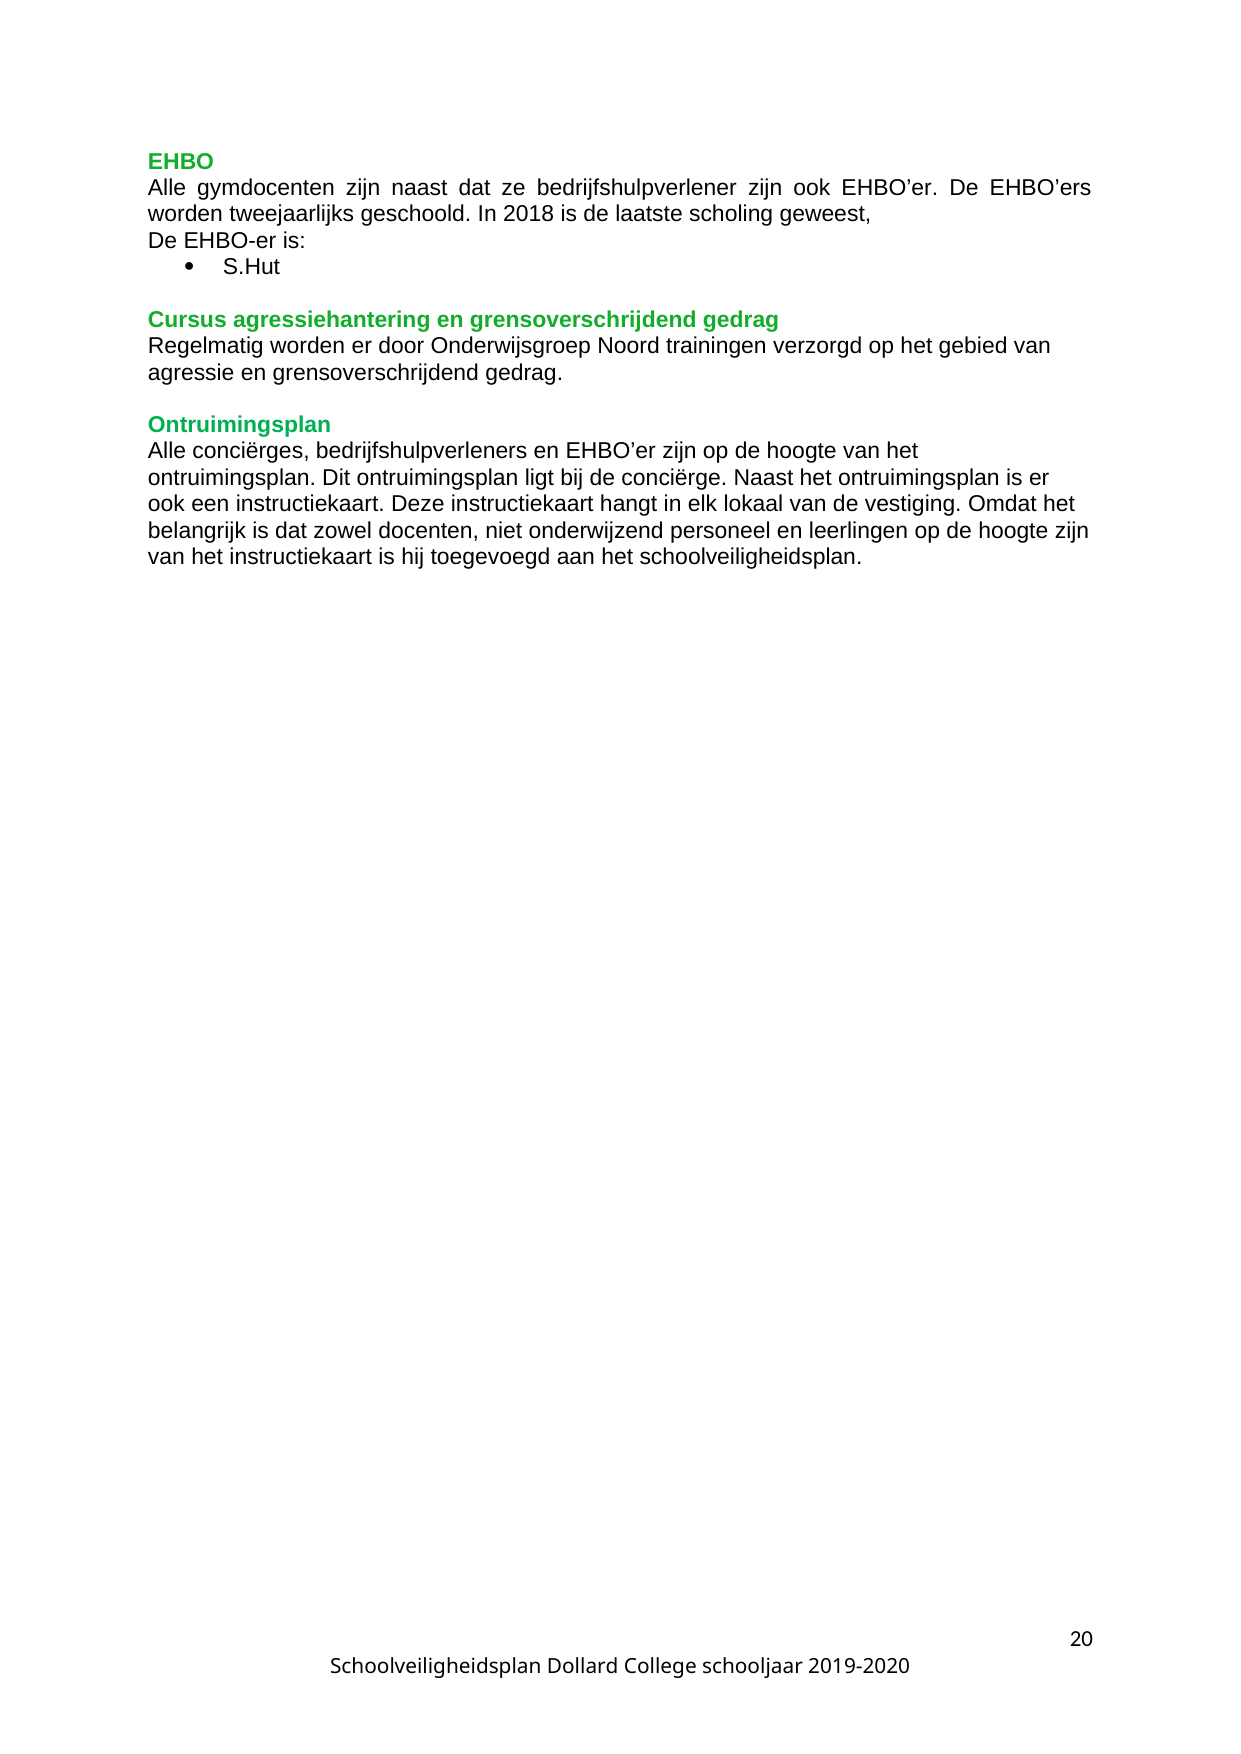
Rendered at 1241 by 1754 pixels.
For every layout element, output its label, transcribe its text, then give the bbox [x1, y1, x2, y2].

text Ontruimingsplan [148, 411, 1093, 437]
subtitle EHBO [148, 148, 1093, 174]
text Alle gymdocenten zijn naast dat ze bedrijfshulpverlener zijn ook EHBO’er. De EHBO’ers worden tweejaarlijks geschoold. In 2018 is de laatste scholing geweest, [148, 174, 1093, 227]
subtitle Cursus agressiehantering en grensoverschrijdend gedrag [148, 306, 1093, 332]
text Alle conciërges, bedrijfshulpverleners en EHBO’er zijn op de hoogte van het ontruimingsplan. Dit ontruimingsplan ligt bij de conciërge. Naast het ontruimingsplan is er ook een instructiekaart. Deze instructiekaart hangt in elk lokaal van de vestiging. Omdat het belangrijk is dat zowel docenten, niet onderwijzend personeel en leerlingen op de hoogte zijn van het instructiekaart is hij toegevoegd aan het schoolveiligheidsplan. [148, 437, 1093, 569]
text Regelmatig worden er door Onderwijsgroep Noord trainingen verzorgd op het gebied van agressie en grensoverschrijdend gedrag. [148, 332, 1093, 385]
text De EHBO-er is: [148, 227, 1093, 253]
list S.Hut [185, 253, 1093, 279]
